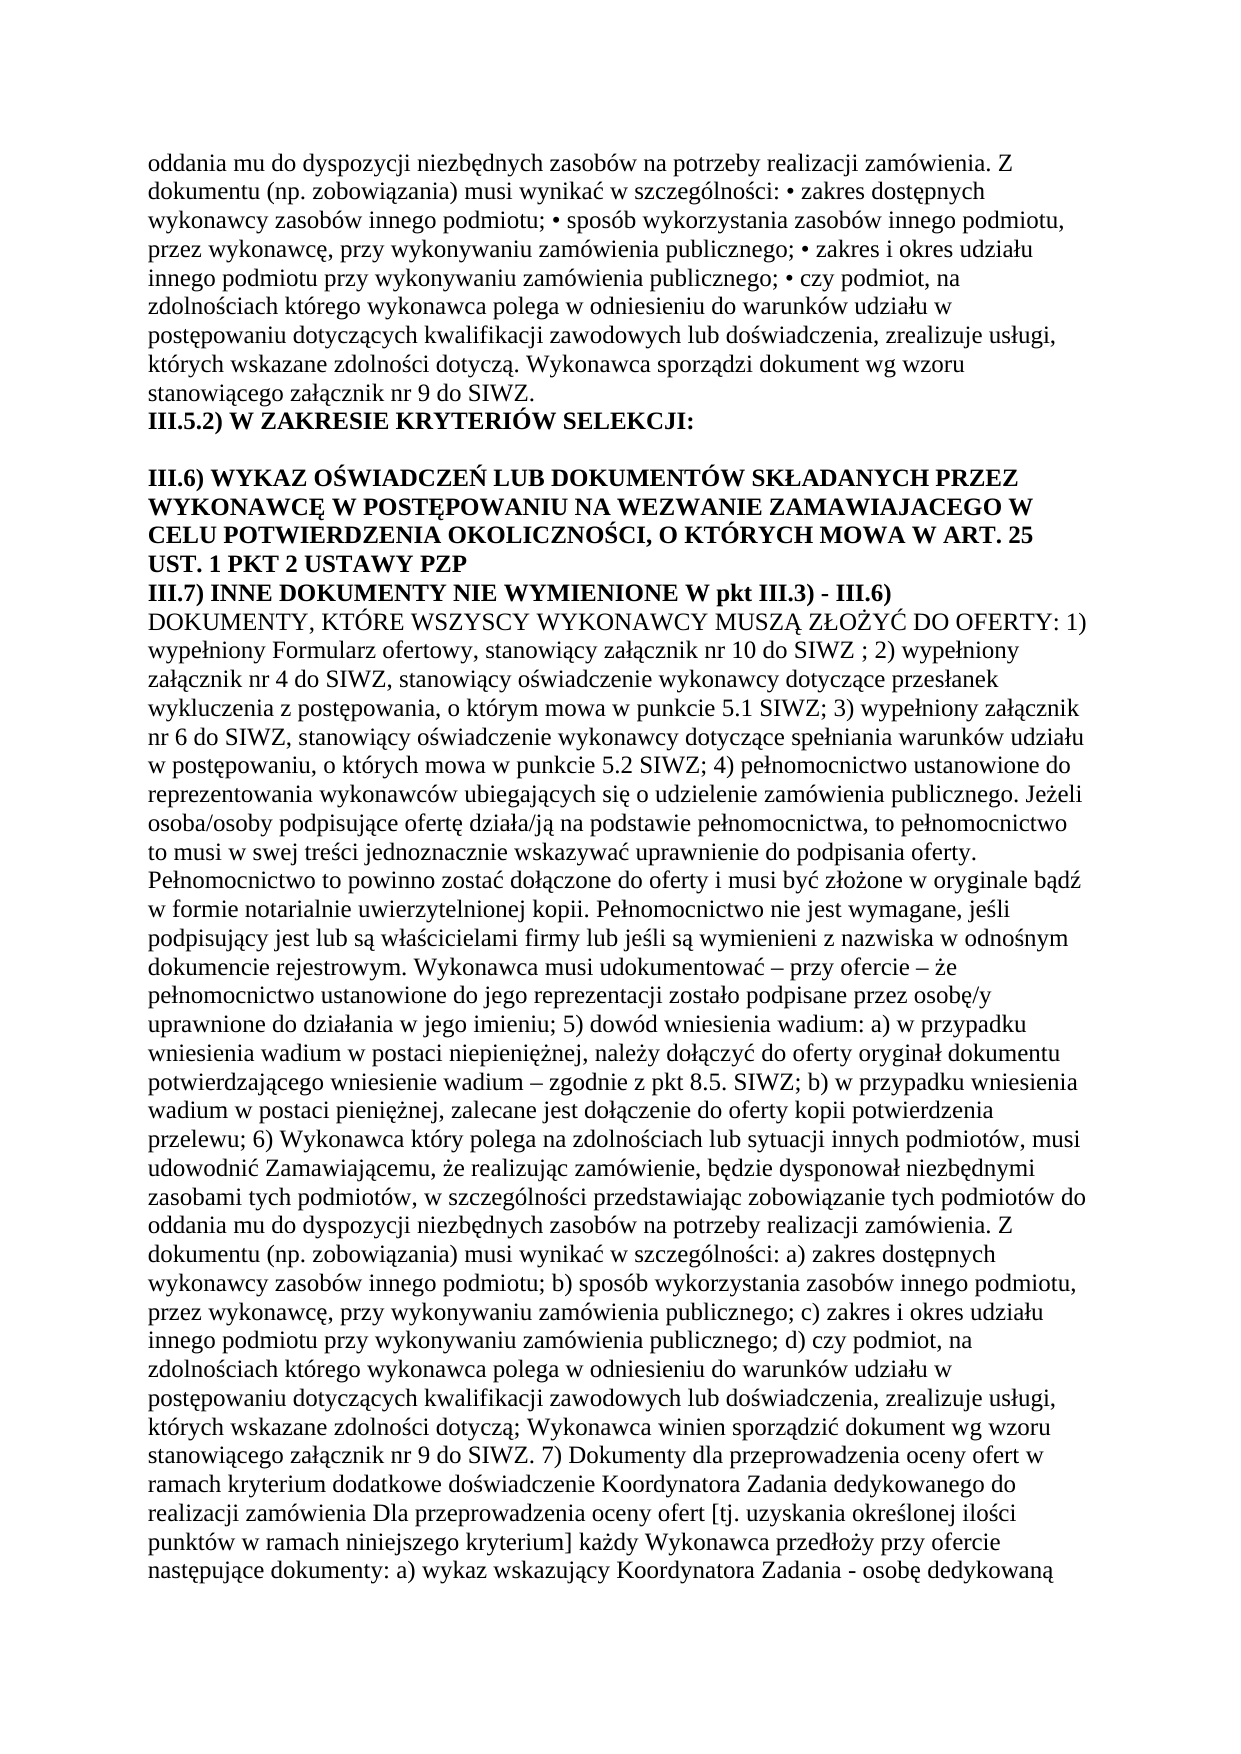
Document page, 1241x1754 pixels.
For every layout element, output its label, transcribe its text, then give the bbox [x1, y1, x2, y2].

text III.7) INNE DOKUMENTY NIE WYMIENIONE W pkt III.3) - III.6) [148, 578, 1093, 607]
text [148, 148, 1093, 463]
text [148, 607, 1093, 1584]
text III.6) WYKAZ OŚWIADCZEŃ LUB DOKUMENTÓW SKŁADANYCH PRZEZ WYKONAWCĘ W POSTĘPOWANIU NA WEZWANIE ZAMAWIAJACEGO W CELU POTWIERDZENIA OKOLICZNOŚCI, O KTÓRYCH MOWA W ART. 25 UST. 1 PKT 2 USTAWY PZP [148, 463, 1093, 578]
